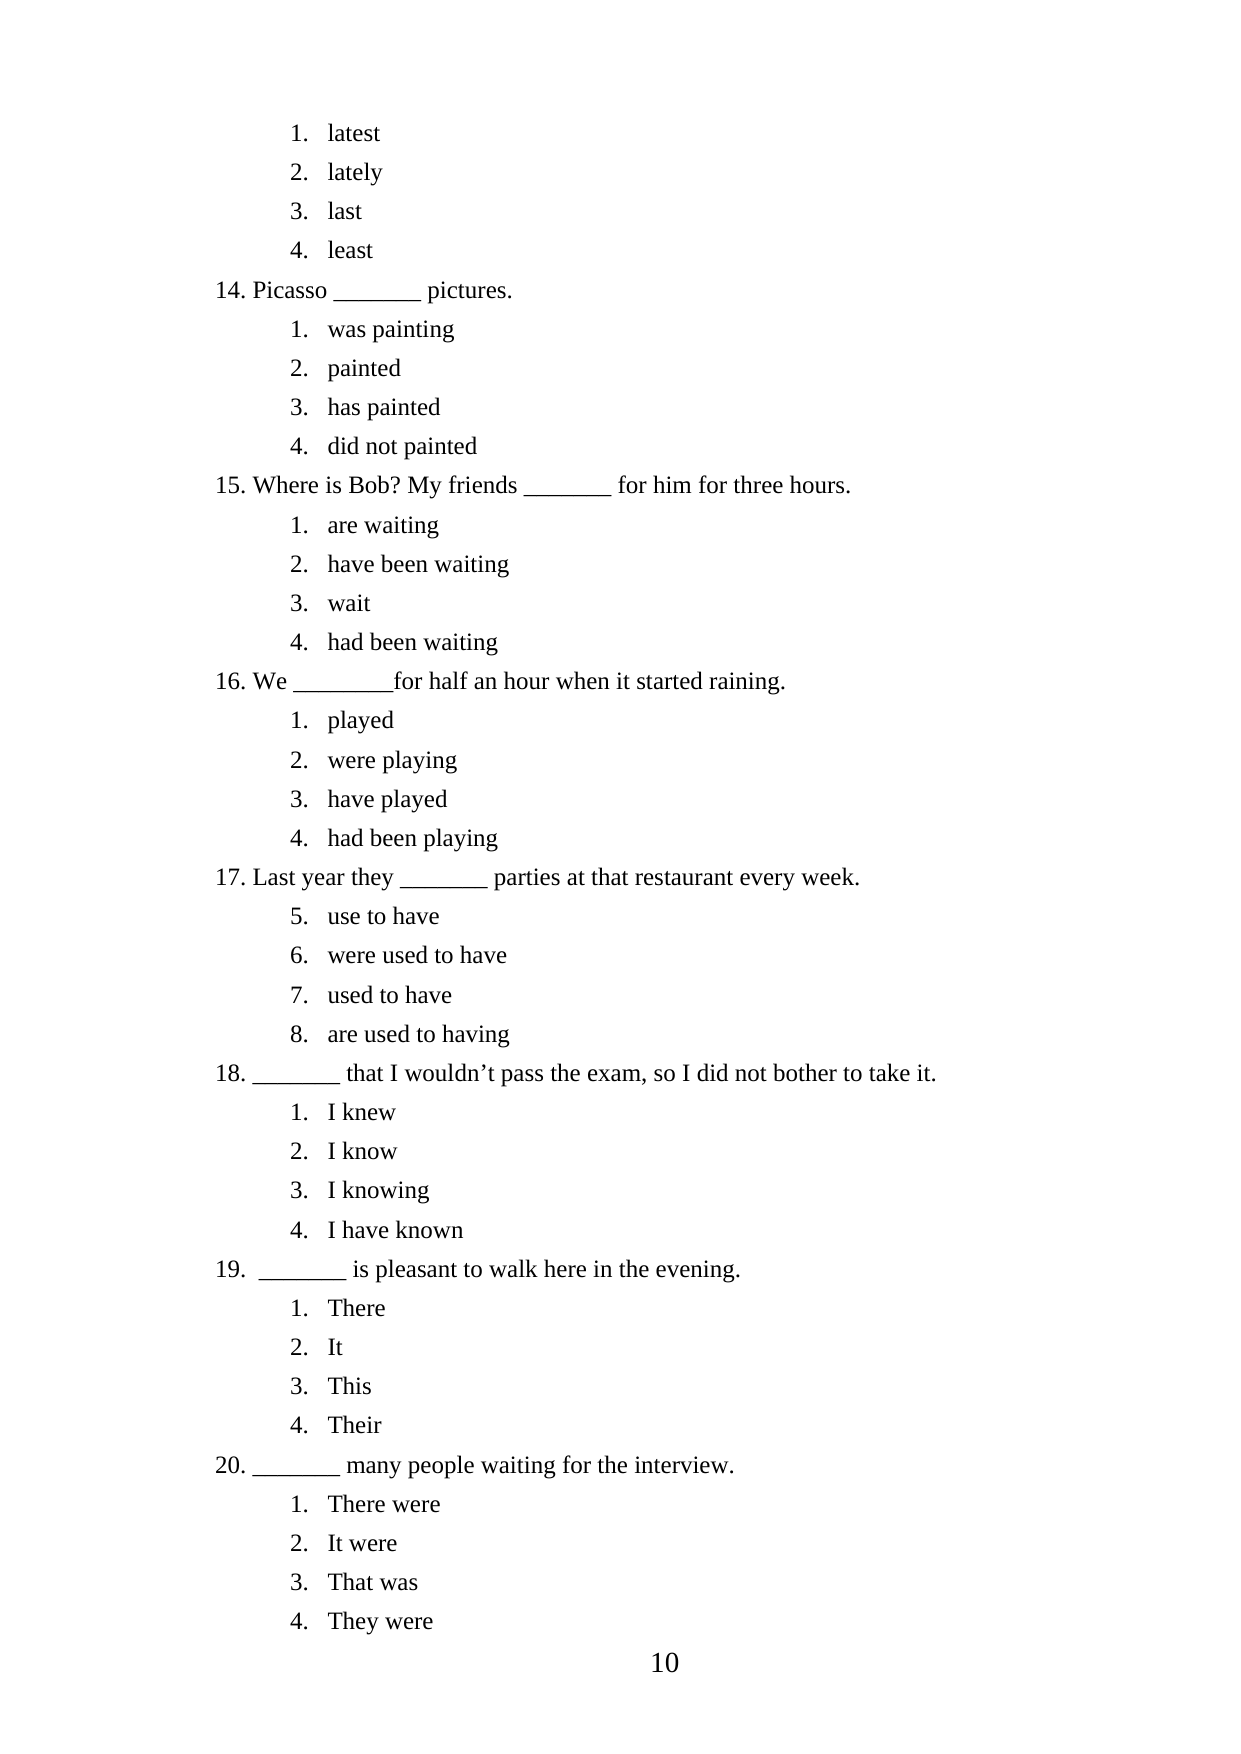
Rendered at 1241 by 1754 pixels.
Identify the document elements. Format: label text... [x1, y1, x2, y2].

list _______ is pleasant to walk here in the evening. [215, 1254, 1152, 1283]
list Picasso _______ pictures. [215, 275, 1152, 303]
list used to have [290, 980, 1152, 1008]
list I knew [290, 1097, 1152, 1126]
list are used to having [290, 1019, 1152, 1048]
list were playing [290, 745, 1152, 773]
list That was [290, 1567, 1152, 1596]
list were used to have [290, 941, 1152, 969]
list are waiting [290, 510, 1152, 538]
list Their [290, 1411, 1152, 1439]
list I have known [290, 1215, 1152, 1243]
list least [290, 236, 1152, 264]
list had been playing [290, 823, 1152, 852]
list had been waiting [290, 627, 1152, 656]
list latest [290, 118, 1152, 147]
list I know [290, 1136, 1152, 1165]
list This [290, 1371, 1152, 1400]
list have played [290, 784, 1152, 813]
list lately [290, 157, 1152, 186]
list did not painted [290, 431, 1152, 460]
list Where is Bob? My friends _______ for him for three hours. [215, 471, 1152, 499]
list use to have [290, 901, 1152, 930]
list played [290, 706, 1152, 734]
list It were [290, 1528, 1152, 1557]
list There [290, 1293, 1152, 1322]
list has painted [290, 392, 1152, 421]
list We ________for half an hour when it started raining. [215, 666, 1152, 695]
list I knowing [290, 1176, 1152, 1204]
list Last year they _______ parties at that restaurant every week. [215, 862, 1152, 891]
list wait [290, 588, 1152, 617]
list have been waiting [290, 549, 1152, 578]
list last [290, 196, 1152, 225]
list was painting [290, 314, 1152, 343]
list There were [290, 1489, 1152, 1518]
list They were [290, 1606, 1152, 1635]
list It [290, 1332, 1152, 1361]
list painted [290, 353, 1152, 382]
list _______ many people waiting for the interview. [215, 1450, 1152, 1478]
list _______ that I wouldn’t pass the exam, so I did not bother to take it. [215, 1058, 1152, 1087]
